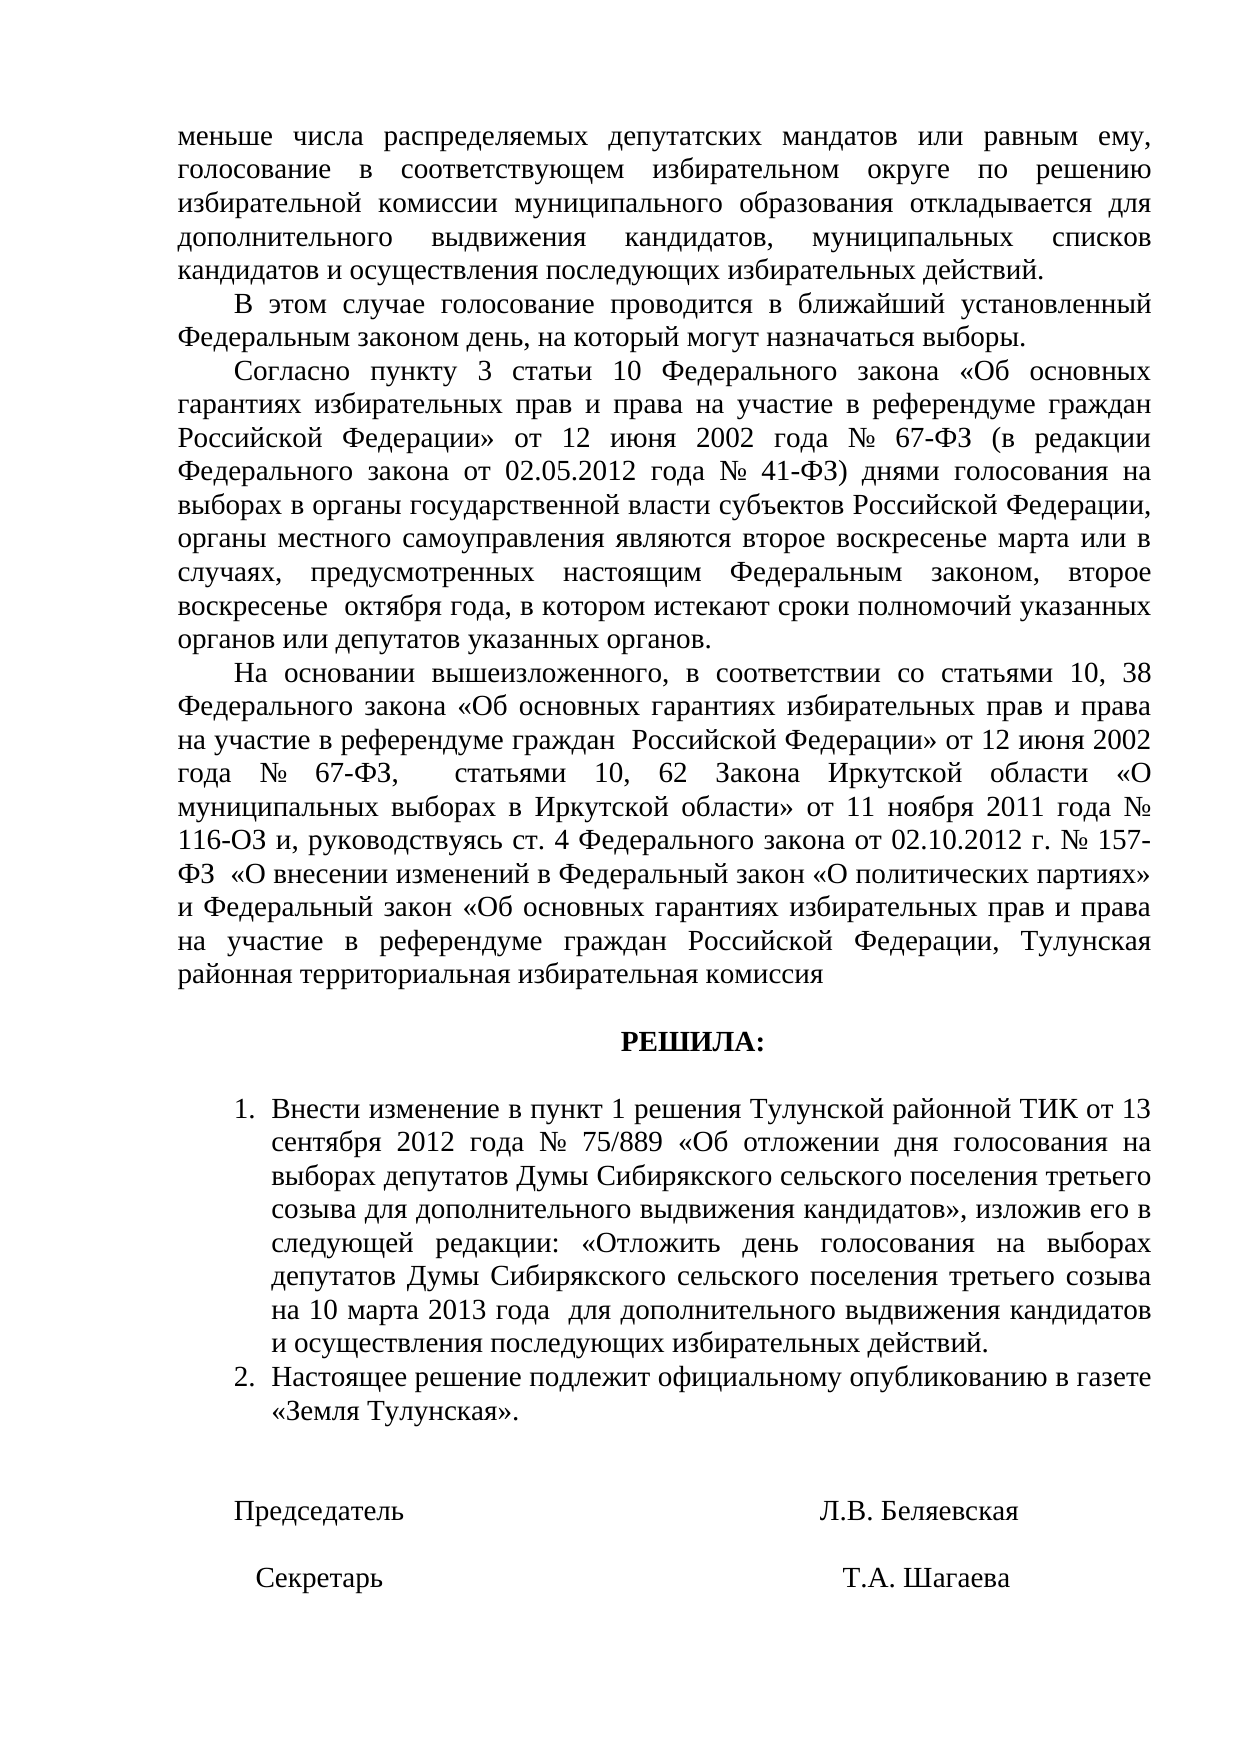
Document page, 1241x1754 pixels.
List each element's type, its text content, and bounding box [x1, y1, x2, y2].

list Внести изменение в пункт 1 решения Тулунской районной ТИК от 13 сентября 2012 года № 75/889 «Об отложении дня голосования на выборах депутатов Думы Сибирякского сельского поселения третьего созыва для дополнительного выдвижения кандидатов», изложив его в следующей редакции: «Отложить день голосования на выборах депутатов Думы Сибирякского сельского поселения третьего созыва на 10 марта 2013 года для дополнительного выдвижения кандидатов и осуществления последующих избирательных действий. [233, 1091, 1152, 1359]
text На основании вышеизложенного, в соответствии со статьями 10, 38 Федерального закона «Об основных гарантиях избирательных прав и права на участие в референдуме граждан Российской Федерации» от 12 июня 2002 года № 67-ФЗ, статьями 10, 62 Закона Иркутской области «О муниципальных выборах в Иркутской области» от 11 ноября 2011 года № 116-ОЗ и, руководствуясь ст. 4 Федерального закона от 02.10.2012 г. № 157-ФЗ «О внесении изменений в Федеральный закон «О политических партиях» и Федеральный закон «Об основных гарантиях избирательных прав и права на участие в референдуме граждан Российской Федерации, Тулунская районная территориальная избирательная комиссия [177, 655, 1152, 990]
text В этом случае голосование проводится в ближайший установленный Федеральным законом день, на который могут назначаться выборы. [177, 286, 1152, 353]
text РЕШИЛА: [177, 1024, 1152, 1057]
text Председатель Л.В. Беляевская [177, 1493, 1152, 1527]
text Согласно пункту 3 статьи 10 Федерального закона «Об основных гарантиях избирательных прав и права на участие в референдуме граждан Российской Федерации» от 12 июня 2002 года № 67-ФЗ (в редакции Федерального закона от 02.05.2012 года № 41-ФЗ) днями голосования на выборах в органы государственной власти субъектов Российской Федерации, органы местного самоуправления являются второе воскресенье марта или в случаях, предусмотренных настоящим Федеральным законом, второе воскресенье октября года, в котором истекают сроки полномочий указанных органов или депутатов указанных органов. [177, 353, 1152, 655]
text Секретарь Т.А. Шагаева [177, 1560, 1152, 1594]
list Настоящее решение подлежит официальному опубликованию в газете «Земля Тулунская». [233, 1359, 1152, 1426]
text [177, 118, 1152, 286]
